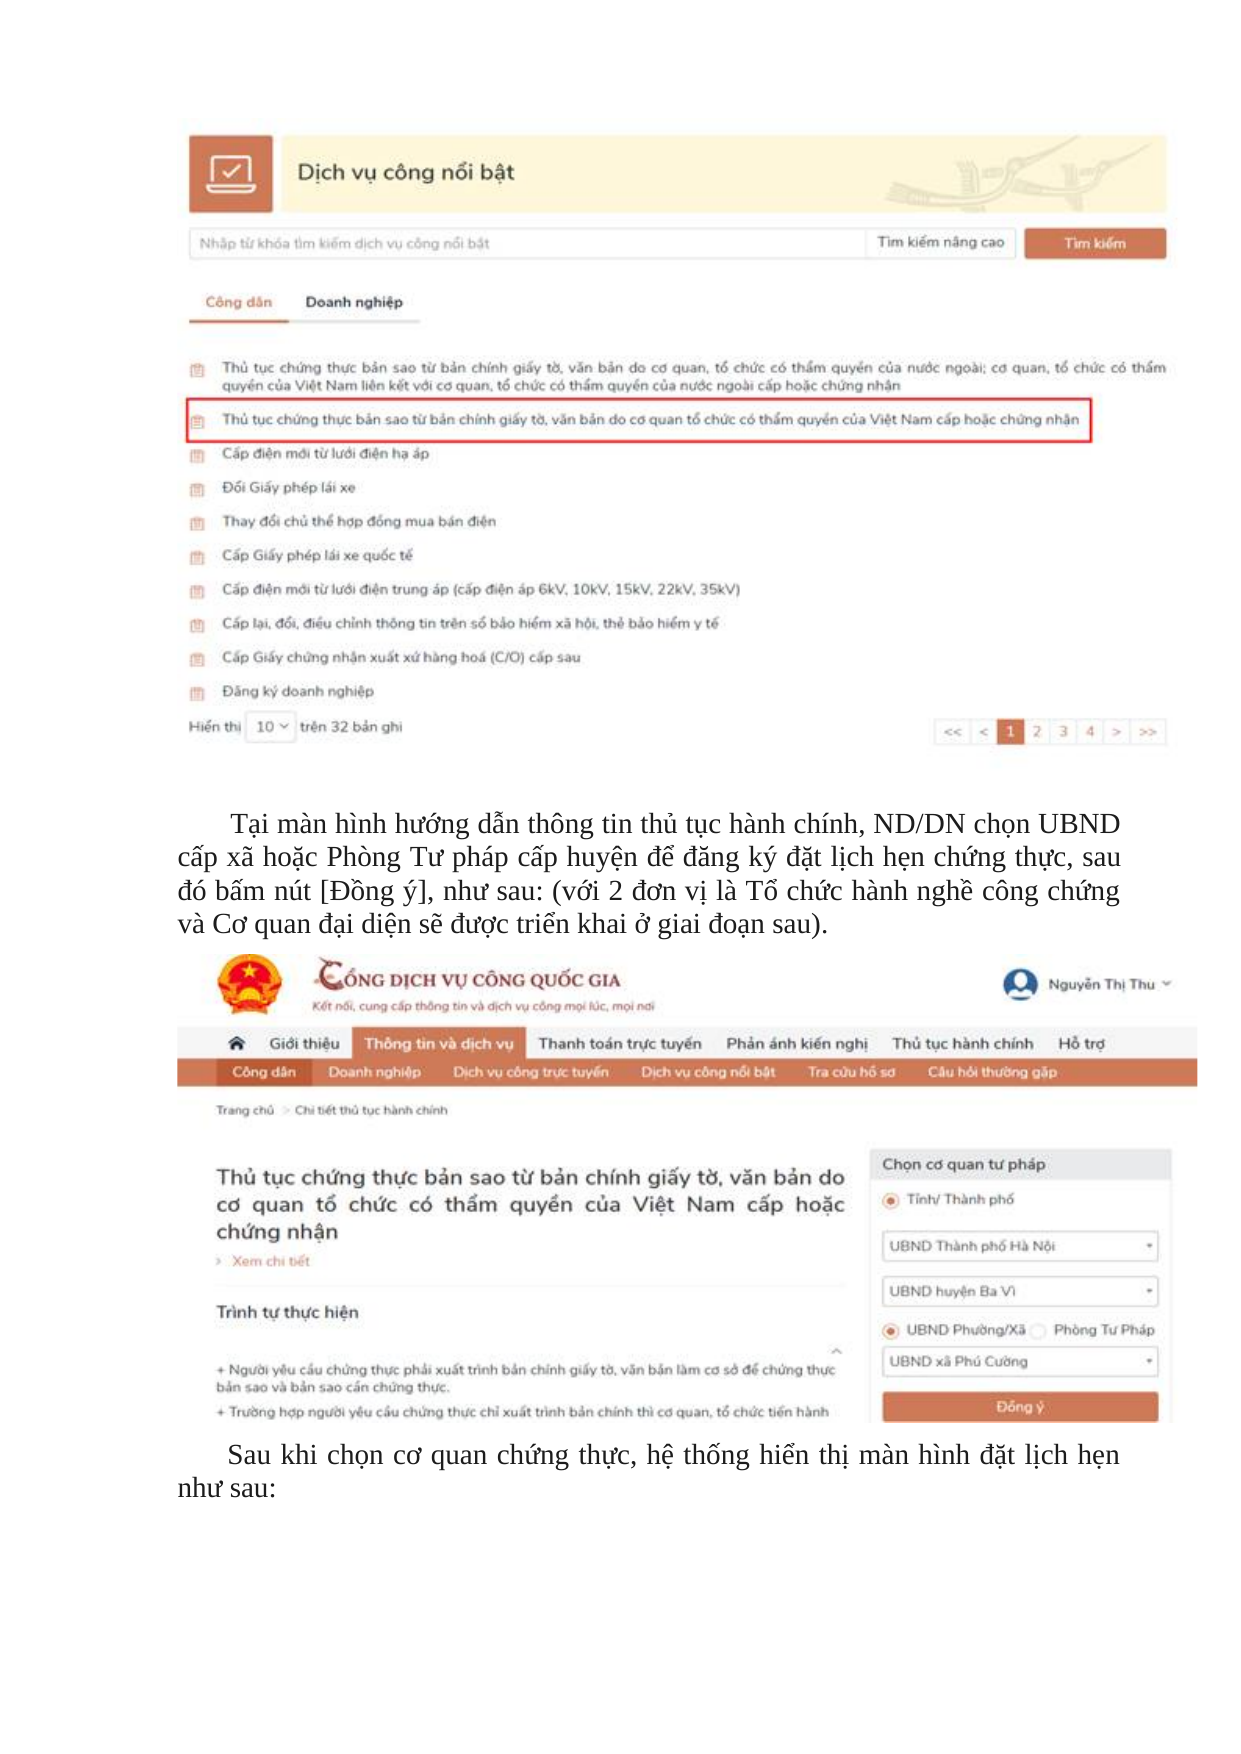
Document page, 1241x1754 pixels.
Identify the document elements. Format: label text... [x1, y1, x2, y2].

text Tại màn hình hướng dẫn thông tin thủ tục hành chính, ND/DN chọn UBND cấp xã hoặc Phòng Tư pháp cấp huyện để đăng ký đặt lịch hẹn chứng thực, sau đó bấm nút [Đồng ý], như sau: (với 2 đơn vị là Tổ chức hành nghề công chứng và Cơ quan đại diện sẽ được triển khai ở giai đoạn sau). [177, 806, 1122, 940]
text Sau khi chọn cơ quan chứng thực, hệ thống hiển thị màn hình đặt lịch hẹn như sau: [177, 1437, 1122, 1504]
picture [177, 118, 1201, 792]
picture [177, 954, 1198, 1423]
